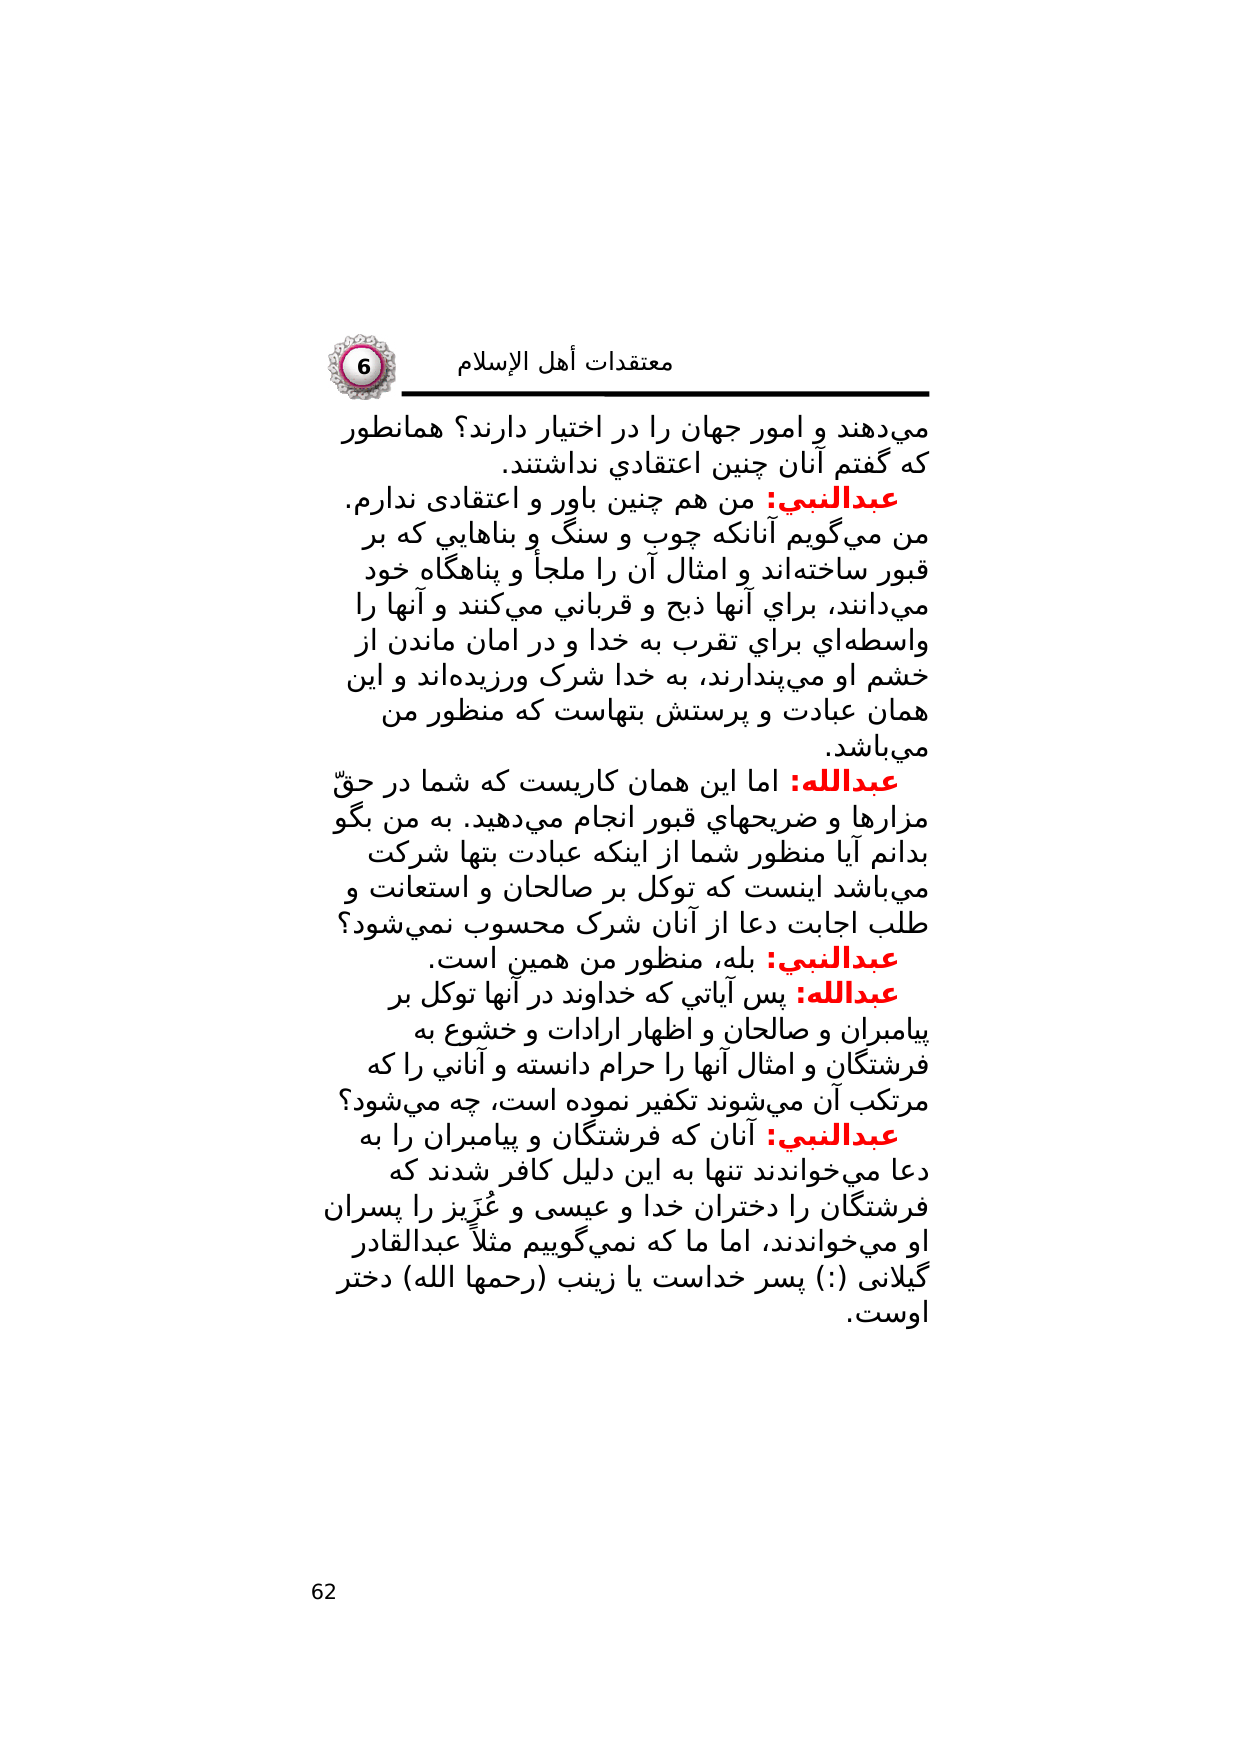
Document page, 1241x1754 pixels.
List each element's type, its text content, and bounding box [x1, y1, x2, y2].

text عبدالنبي: بله، منظور من همين است. [311, 944, 929, 979]
text عبدالله: اما اين همان کاريست که شما در حقّ مزارها و ضريحهاي قبور انجام مي‌دهيد. به من بگو بدانم آيا منظور شما از اينکه عبادت بتها شرکت مي‌باشد اينست که توکل بر صالحان و استعانت و طلب اجابت دعا از آنان شرک محسوب نمي‌شود؟ [311, 767, 929, 944]
picture [327, 334, 396, 400]
text عبدالنبي: من هم چنين باور و اعتقادى ندارم. من مي‌گويم آنانکه چوب و سنگ و بناهايي که بر قبور ساخته‌اند و امثال آن را ملجأ و پناهگاه خود مي‌دانند، براي آنها ذبح و قرباني مي‌کنند و آنها را واسطه‌اي براي تقرب به خدا و در امان ماندن از خشم او مي‌پندارند، به خدا شرک ورزيده‌اند و اين همان عبادت و پرستش بتهاست که منظور من مي‌باشد. [311, 483, 929, 767]
text عبدالله: پس آياتي که خداوند در آنها توکل بر پيامبران و صالحان و اظهار ارادات و خشوع به فرشتگان و امثال آنها را حرام دانسته و آناني را که مرتکب آن مي‌شوند تکفير نموده است، چه مي‌شود؟ [311, 979, 929, 1121]
text عبدالنبي: آنان که فرشتگان و پيامبران را به دعا مي‌خواندند تنها به اين دليل کافر شدند که فرشتگان را دختران خدا و عيسی و عُزَيز را پسران او مي‌خواندند، اما ما که نمي‌گوييم مثلاً عبدالقادر گيلانى (:) پسر خداست يا زينب (رحمها الله) دختر اوست. [311, 1121, 929, 1333]
